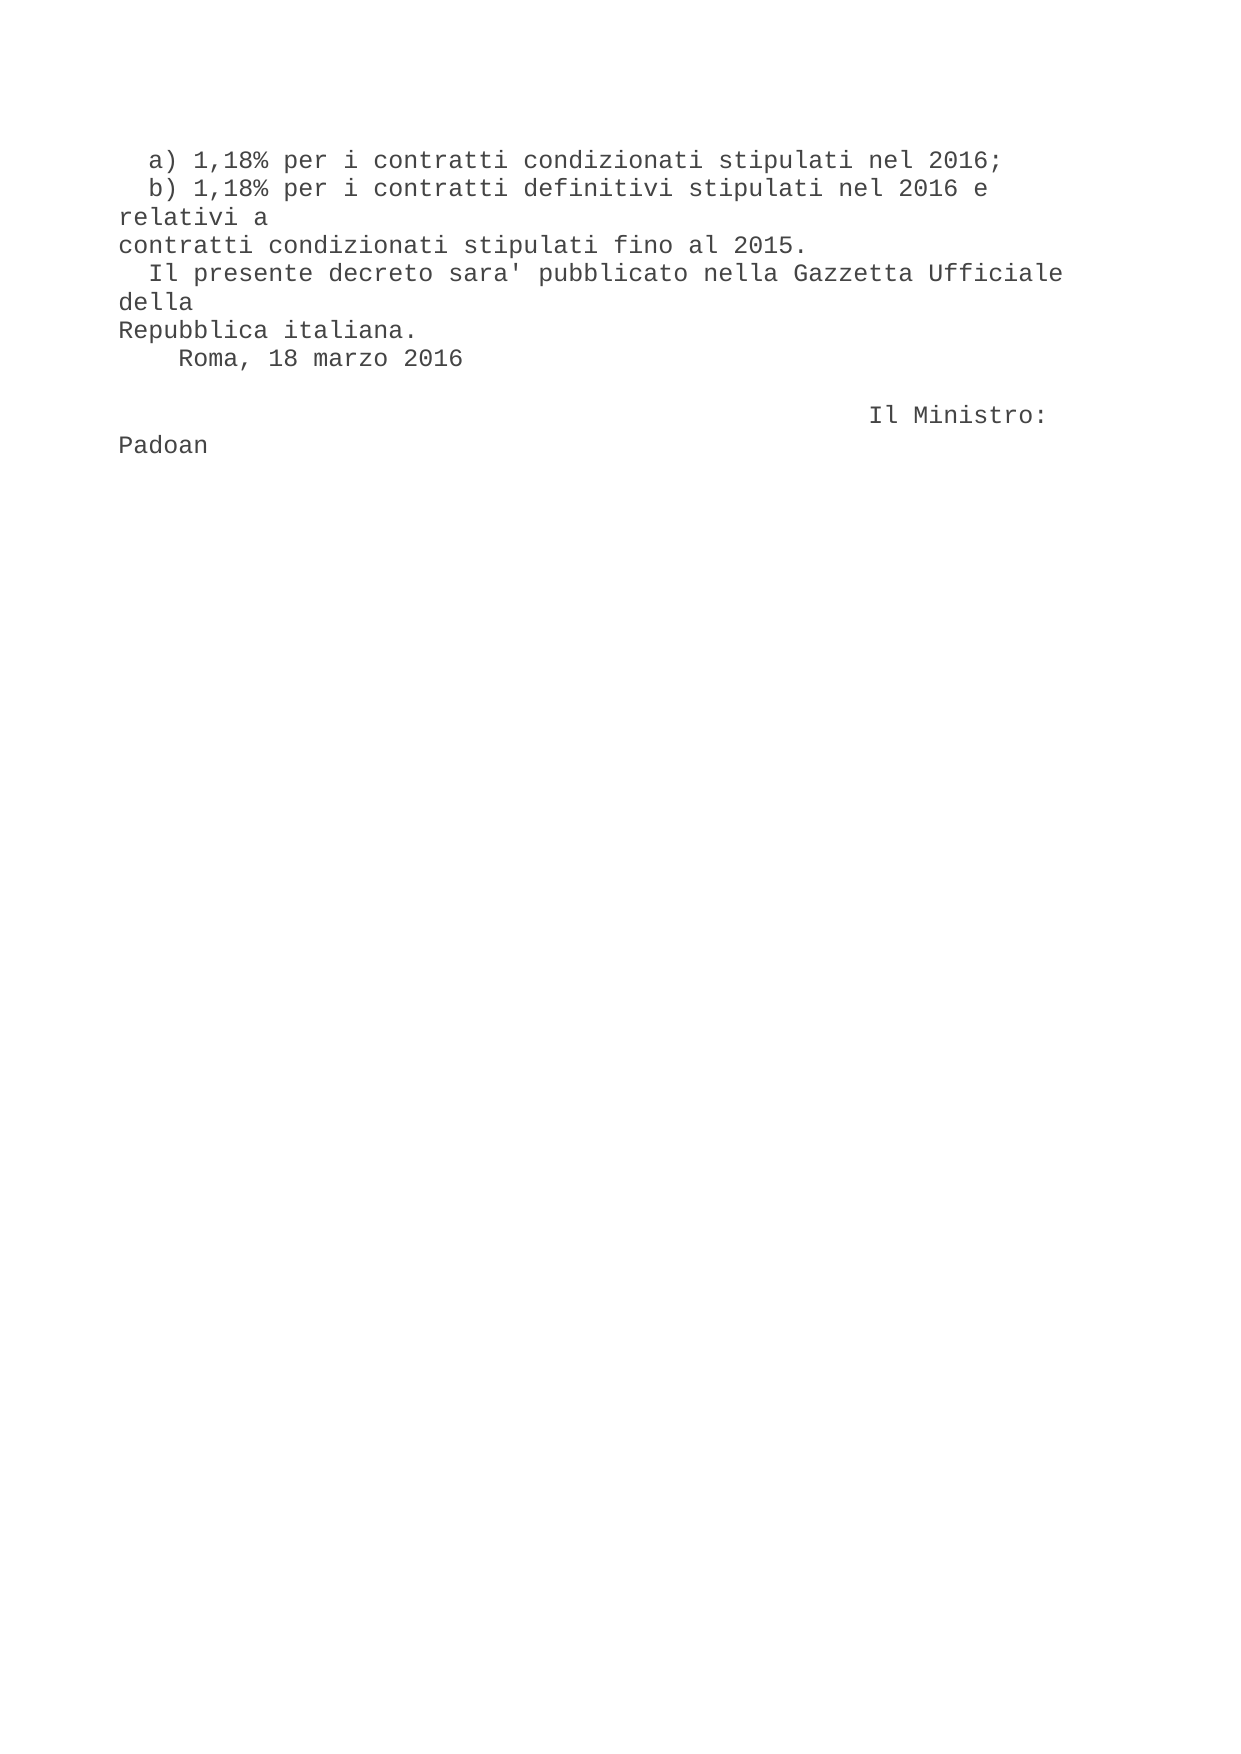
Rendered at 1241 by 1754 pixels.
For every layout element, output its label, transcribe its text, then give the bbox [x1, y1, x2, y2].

text a) 1,18% per i contratti condizionati stipulati nel 2016; [118, 148, 1122, 176]
text Il Ministro: Padoan [118, 402, 1122, 461]
text contratti condizionati stipulati fino al 2015. [118, 233, 1122, 261]
text b) 1,18% per i contratti definitivi stipulati nel 2016 e relativi a [118, 176, 1122, 233]
text Repubblica italiana. [118, 318, 1122, 346]
text Il presente decreto sara' pubblicato nella Gazzetta Ufficiale della [118, 261, 1122, 318]
text Roma, 18 marzo 2016 [118, 346, 1122, 374]
